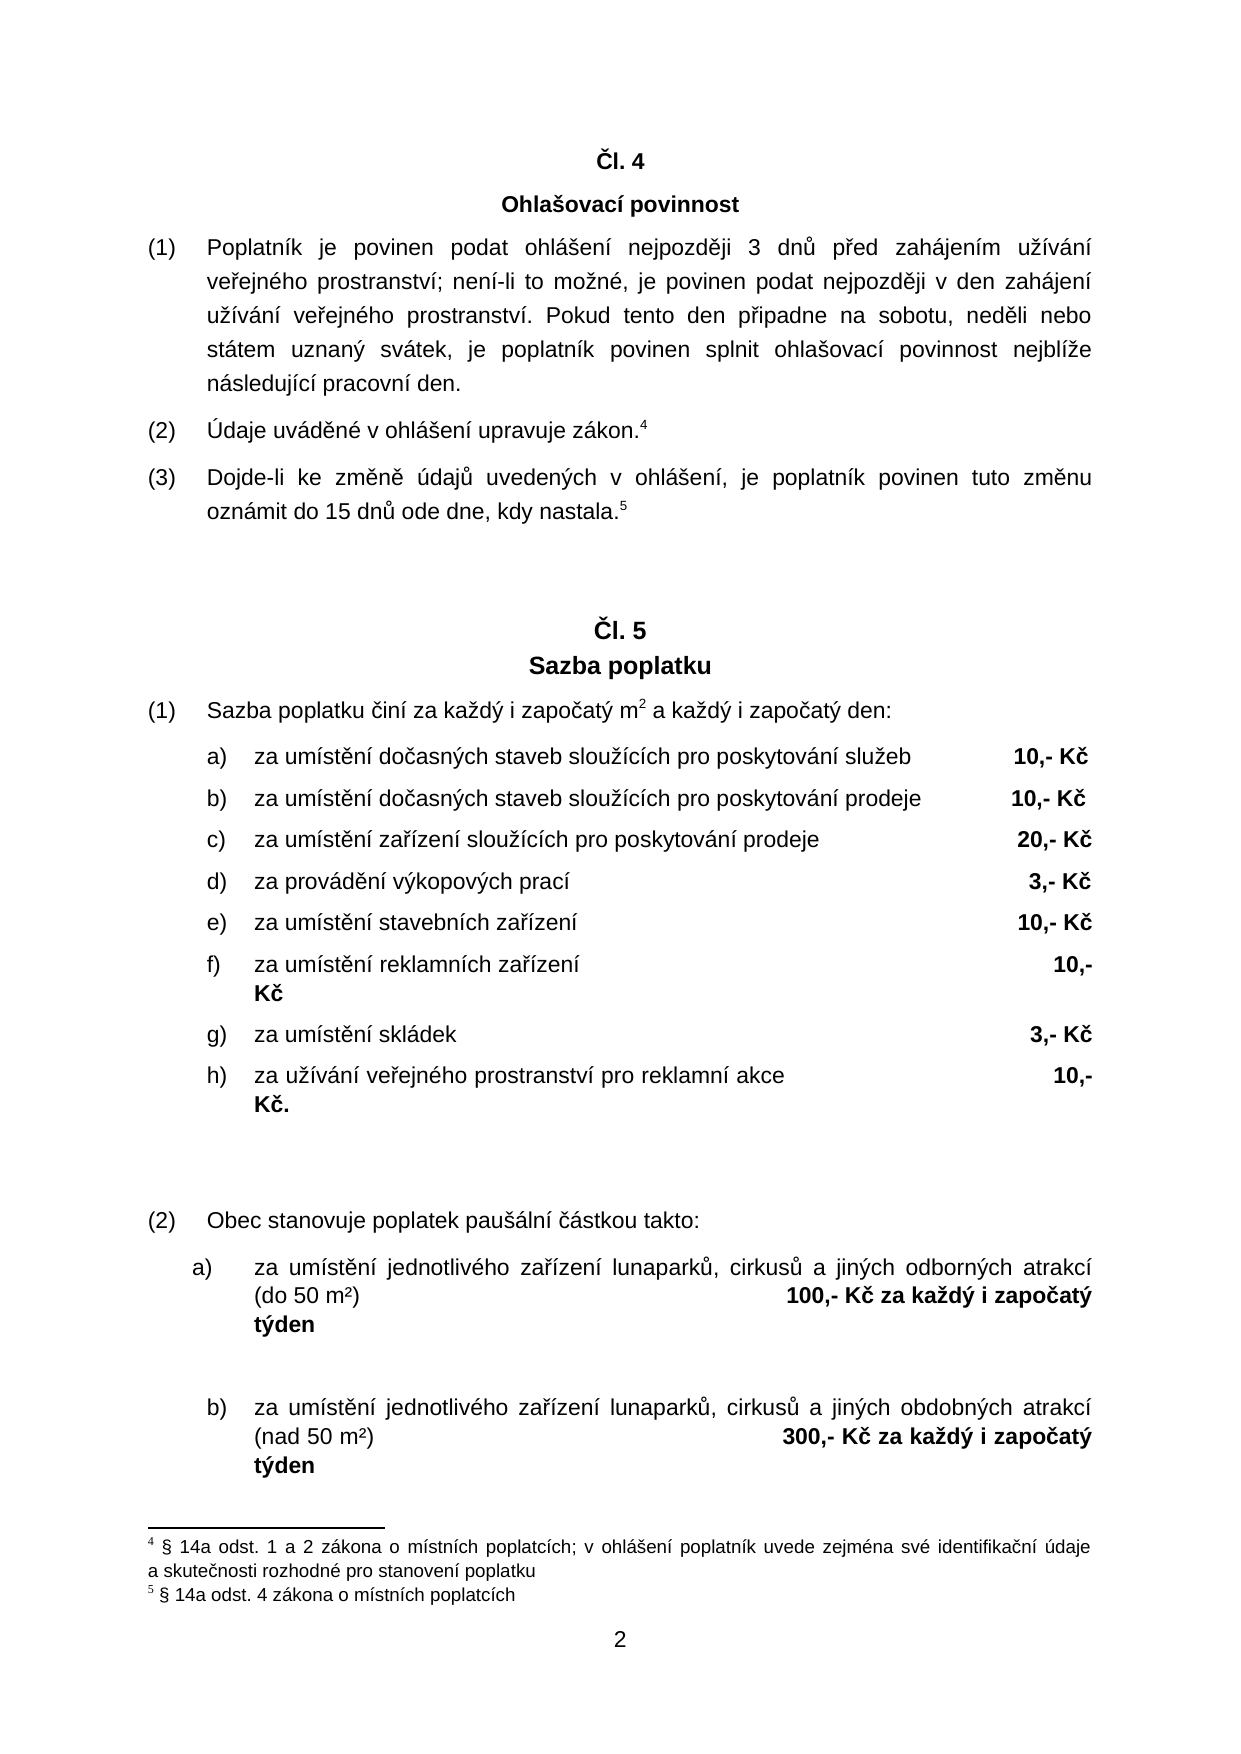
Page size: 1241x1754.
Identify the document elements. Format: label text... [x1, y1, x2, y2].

list Údaje uváděné v ohlášení upravuje zákon. [148, 417, 1093, 443]
list za umístění jednotlivého zařízení lunaparků, cirkusů a jiných odborných atrakcí (do 50 m²) 100,- Kč za každý i započatý týden [192, 1253, 1093, 1338]
list za umístění skládek 3,- Kč [207, 1021, 1093, 1047]
text Čl. 4 [148, 148, 1093, 174]
text Ohlašovací povinnost [148, 191, 1093, 217]
list Obec stanovuje poplatek paušální částkou takto: [148, 1207, 1093, 1233]
text Sazba poplatku [148, 651, 1093, 680]
list za užívání veřejného prostranství pro reklamní akce 10,- Kč. [207, 1062, 1093, 1118]
list za umístění dočasných staveb sloužících pro poskytování služeb 10,- Kč [207, 743, 1093, 769]
list za umístění jednotlivého zařízení lunaparků, cirkusů a jiných obdobných atrakcí (nad 50 m²) 300,- Kč za každý i započatý týden [207, 1394, 1093, 1479]
list za umístění zařízení sloužících pro poskytování prodeje 20,- Kč [207, 826, 1093, 852]
list Sazba poplatku činí za každý i započatý m2 a každý i započatý den: [148, 697, 1093, 723]
list Poplatník je povinen podat ohlášení nejpozději 3 dnů před zahájením užívání veřejného prostranství; není-li to možné, je povinen podat nejpozději v den zahájení užívání veřejného prostranství. Pokud tento den připadne na sobotu, neděli nebo státem uznaný svátek, je poplatník povinen splnit ohlašovací povinnost nejblíže následující pracovní den. [148, 234, 1093, 397]
list za provádění výkopových prací 3,- Kč [207, 868, 1093, 894]
list za umístění reklamních zařízení 10,- Kč [207, 951, 1093, 1006]
list Dojde-li ke změně údajů uvedených v ohlášení, je poplatník povinen tuto změnu oznámit do 15 dnů ode dne, kdy nastala. [148, 464, 1093, 524]
list za umístění dočasných staveb sloužících pro poskytování prodeje 10,- Kč [207, 785, 1093, 811]
list za umístění stavebních zařízení 10,- Kč [207, 909, 1093, 935]
text Čl. 5 [148, 616, 1093, 645]
